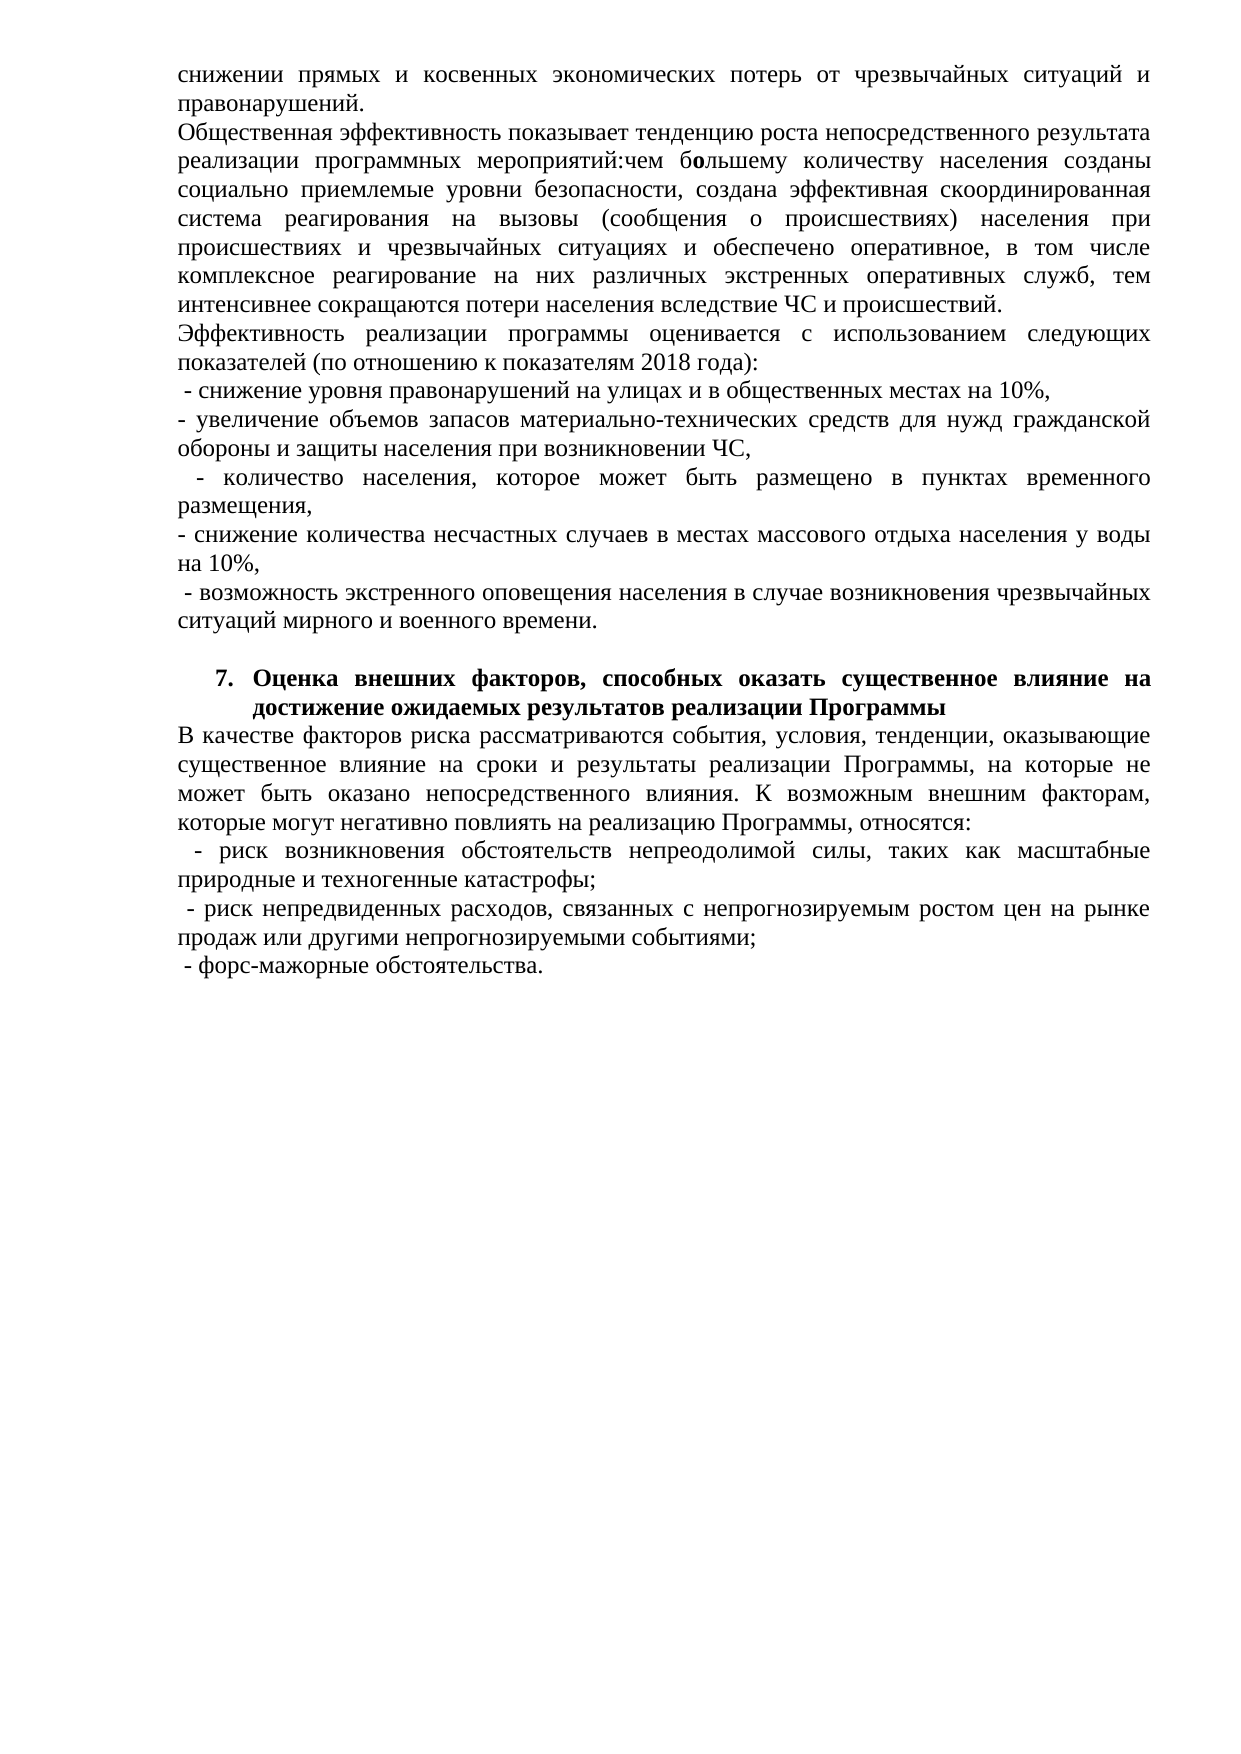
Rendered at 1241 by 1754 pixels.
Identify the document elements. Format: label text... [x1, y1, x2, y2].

text Общественная эффективность показывает тенденцию роста непосредственного результата реализации программных мероприятий:чем большему количеству населения созданы социально приемлемые уровни безопасности, создана эффективная скоординированная система реагирования на вызовы (сообщения о происшествиях) населения при происшествиях и чрезвычайных ситуациях и обеспечено оперативное, в том числе комплексное реагирование на них различных экстренных оперативных служб, тем интенсивнее сокращаются потери населения вследствие ЧС и происшествий. [177, 117, 1152, 318]
text - возможность экстренного оповещения населения в случае возникновения чрезвычайных ситуаций мирного и военного времени. [177, 577, 1152, 634]
text - увеличение объемов запасов материально-технических средств для нужд гражданской обороны и защиты населения при возникновении ЧС, [177, 404, 1152, 462]
text - риск непредвиденных расходов, связанных с непрогнозируемым ростом цен на рынке продаж или другими непрогнозируемыми событиями; [177, 893, 1152, 950]
list Оценка внешних факторов, способных оказать существенное влияние на достижение ожидаемых результатов реализации Программы [215, 663, 1152, 720]
text - форс-мажорные обстоятельства. [177, 950, 1152, 979]
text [177, 59, 1152, 117]
text В качестве факторов риска рассматриваются события, условия, тенденции, оказывающие существенное влияние на сроки и результаты реализации Программы, на которые не может быть оказано непосредственного влияния. К возможным внешним факторам, которые могут негативно повлиять на реализацию Программы, относятся: [177, 720, 1152, 835]
text - снижение уровня правонарушений на улицах и в общественных местах на 10%, [177, 375, 1152, 404]
text Эффективность реализации программы оценивается с использованием следующих показателей (по отношению к показателям 2018 года): [177, 318, 1152, 375]
text - количество населения, которое может быть размещено в пунктах временного размещения, [177, 462, 1152, 519]
text - снижение количества несчастных случаев в местах массового отдыха населения у воды на 10%, [177, 519, 1152, 577]
text - риск возникновения обстоятельств непреодолимой силы, таких как масштабные природные и техногенные катастрофы; [177, 835, 1152, 893]
